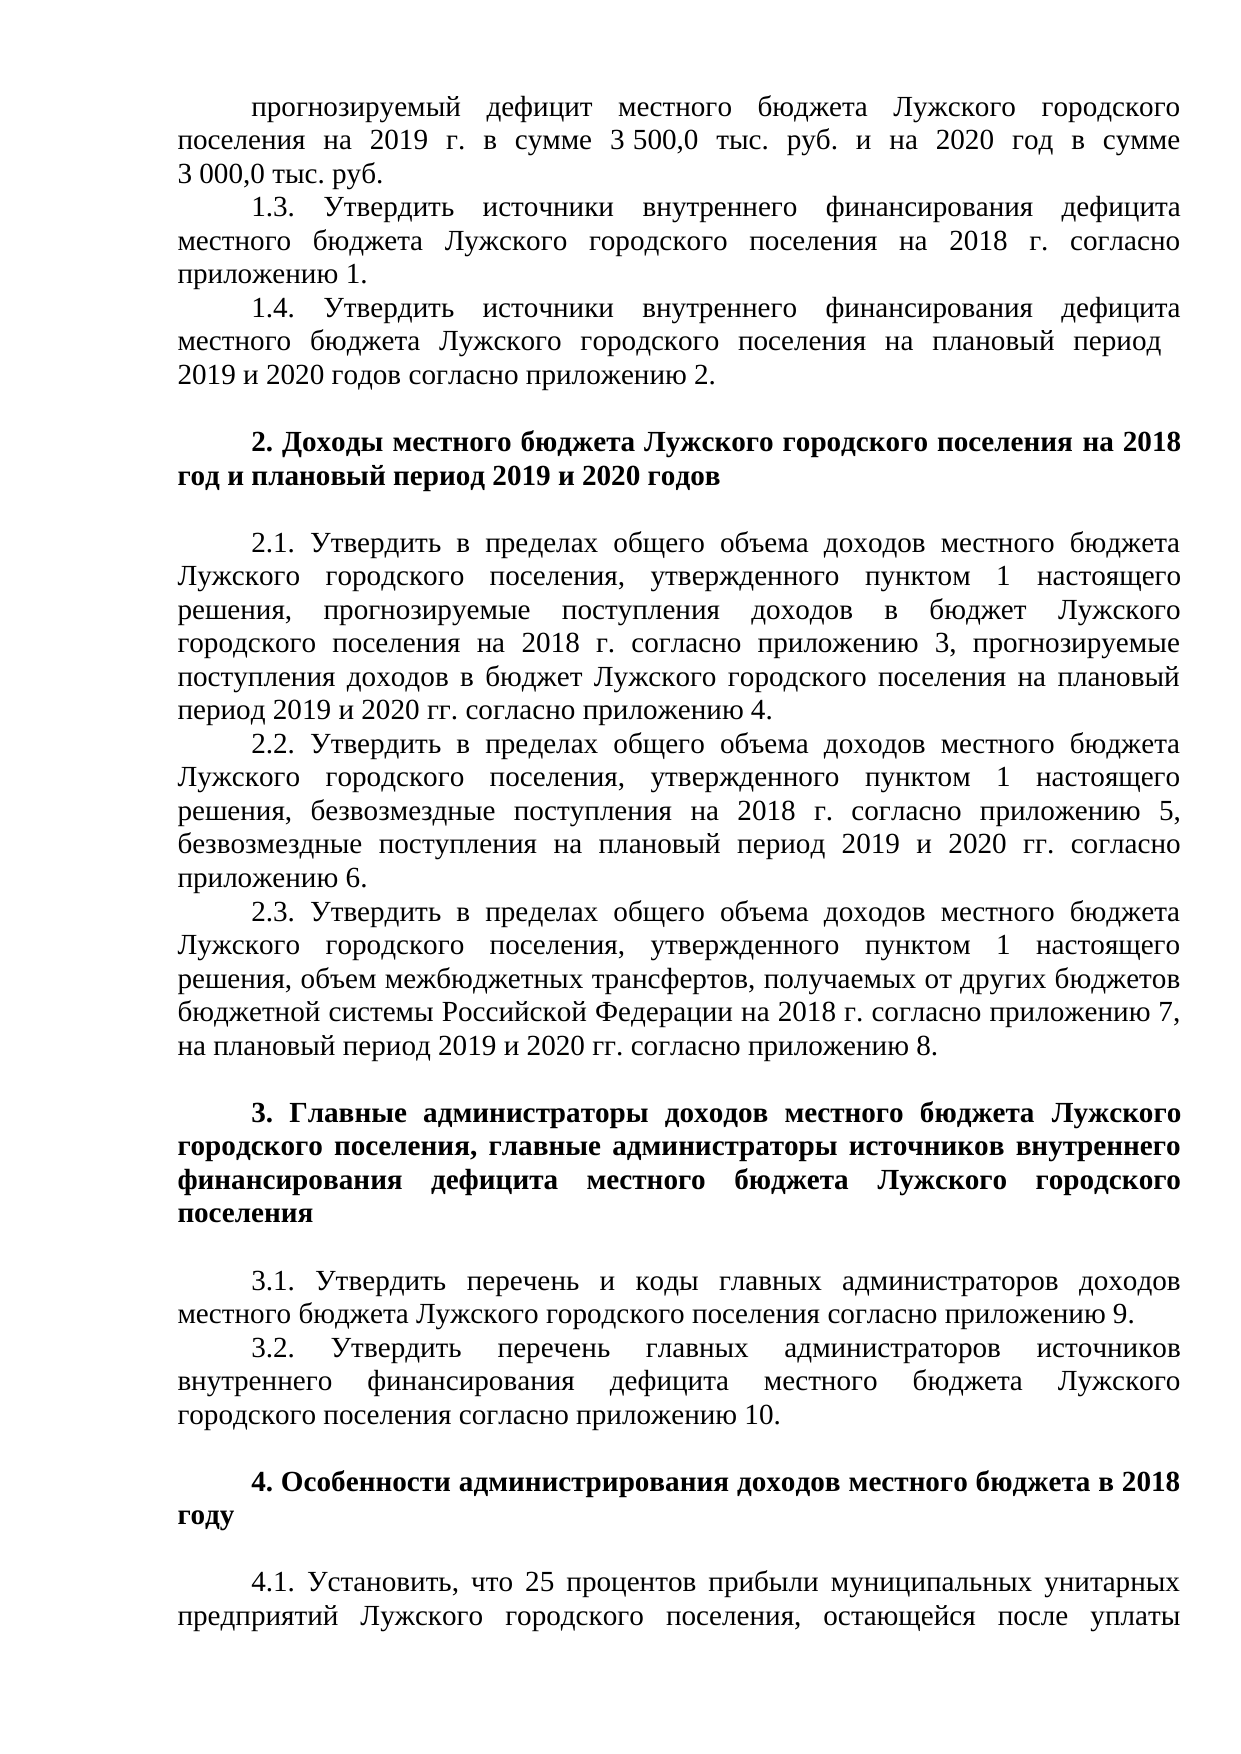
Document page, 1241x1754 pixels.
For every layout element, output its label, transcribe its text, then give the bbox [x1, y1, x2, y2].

text 4. Особенности администрирования доходов местного бюджета в 2018 году [177, 1464, 1181, 1531]
text 2. Доходы местного бюджета Лужского городского поселения на 2018 год и плановый период 2019 и 2020 годов [177, 424, 1181, 491]
text 2.1. Утвердить в пределах общего объема доходов местного бюджета Лужского городского поселения, утвержденного пунктом 1 настоящего решения, прогнозируемые поступления доходов в бюджет Лужского городского поселения на 2018 г. согласно приложению 3, прогнозируемые поступления доходов в бюджет Лужского городского поселения на плановый период 2019 и 2020 гг. согласно приложению 4. [177, 525, 1181, 726]
text 3.1. Утвердить перечень и коды главных администраторов доходов местного бюджета Лужского городского поселения согласно приложению 9. [177, 1263, 1181, 1330]
text 3.2. Утвердить перечень главных администраторов источников внутреннего финансирования дефицита местного бюджета Лужского городского поселения согласно приложению 10. [177, 1330, 1181, 1430]
text 2.2. Утвердить в пределах общего объема доходов местного бюджета Лужского городского поселения, утвержденного пунктом 1 настоящего решения, безвозмездные поступления на 2018 г. согласно приложению 5, безвозмездные поступления на плановый период 2019 и 2020 гг. согласно приложению 6. [177, 726, 1181, 894]
text 2.3. Утвердить в пределах общего объема доходов местного бюджета Лужского городского поселения, утвержденного пунктом 1 настоящего решения, объем межбюджетных трансфертов, получаемых от других бюджетов бюджетной системы Российской Федерации на 2018 г. согласно приложению 7, на плановый период 2019 и 2020 гг. согласно приложению 8. [177, 894, 1181, 1061]
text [177, 1564, 1181, 1632]
text 1.3. Утвердить источники внутреннего финансирования дефицита местного бюджета Лужского городского поселения на 2018 г. согласно приложению 1. [177, 189, 1181, 290]
text прогнозируемый дефицит местного бюджета Лужского городского поселения на 2019 г. в сумме 3 500,0 тыс. руб. и на 2020 год в сумме 3 000,0 тыс. руб. [177, 89, 1181, 189]
text 3. Главные администраторы доходов местного бюджета Лужского городского поселения, главные администраторы источников внутреннего финансирования дефицита местного бюджета Лужского городского поселения [177, 1095, 1181, 1229]
text 1.4. Утвердить источники внутреннего финансирования дефицита местного бюджета Лужского городского поселения на плановый период 2019 и 2020 годов согласно приложению 2. [177, 290, 1181, 391]
